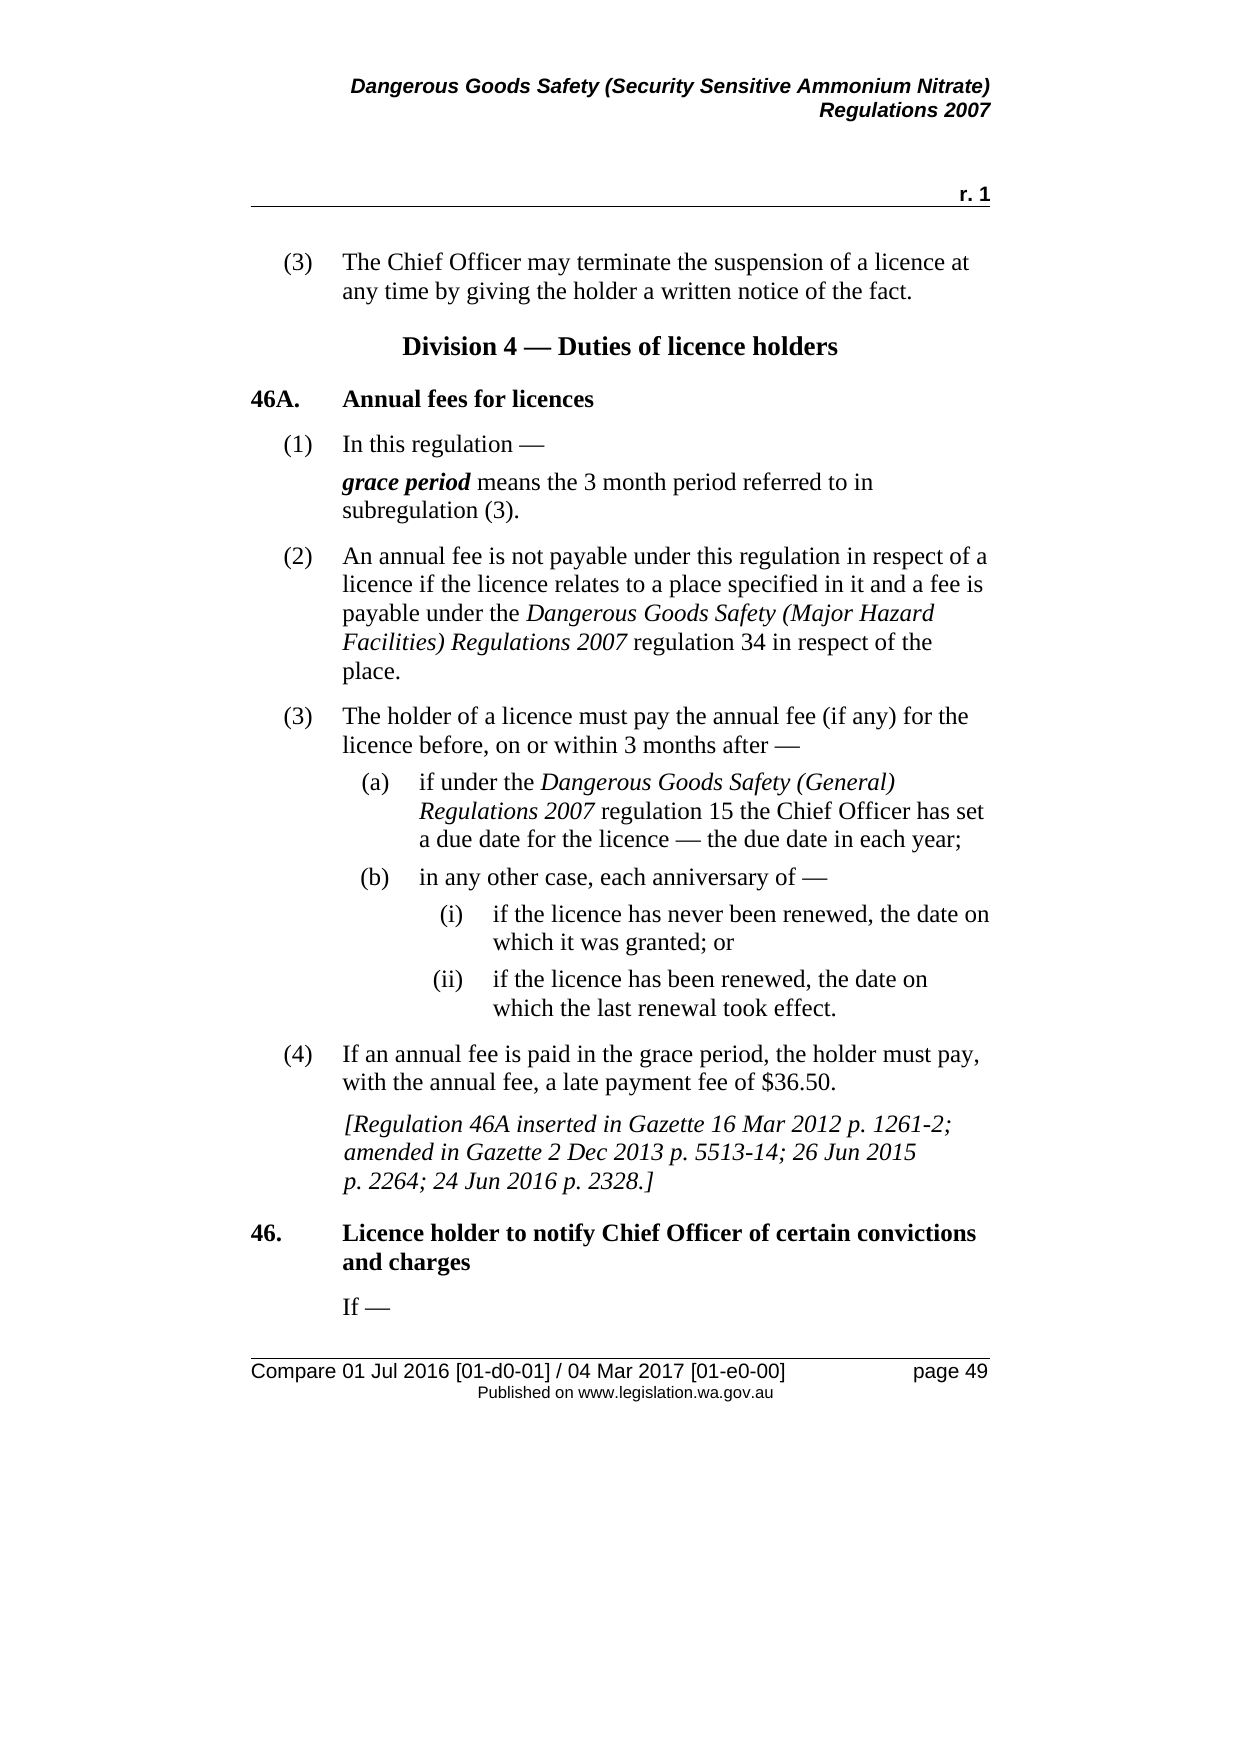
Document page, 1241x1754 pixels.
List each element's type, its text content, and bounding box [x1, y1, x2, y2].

text (4) If an annual fee is paid in the grace period, the holder must pay, with the annual fee, a late payment fee of $36.50. [251, 1039, 990, 1096]
text (i) if the licence has never been renewed, the date on which it was granted; or [251, 899, 990, 956]
text (a) if under the Dangerous Goods Safety (General) Regulations 2007 regulation 15 the Chief Officer has set a due date for the licence — the due date in each year; [251, 767, 990, 853]
text (b) in any other case, each anniversary of — [251, 862, 990, 890]
text (ii) if the licence has been renewed, the date on which the last renewal took effect. [251, 964, 990, 1022]
text (1) In this regulation — [251, 429, 990, 458]
subtitle 46. Licence holder to notify Chief Officer of certain convictions and charges [251, 1218, 990, 1275]
subtitle Division 4 — Duties of licence holders [251, 330, 990, 361]
subtitle 46A. Annual fees for licences [251, 384, 990, 413]
text grace period means the 3 month period referred to in subregulation (3). [251, 467, 990, 524]
text (3) The Chief Officer may terminate the suspension of a licence at any time by giving the holder a written notice of the fact. [251, 247, 990, 305]
text [Regulation 46A inserted in Gazette 16 Mar 2012 p. 1261-2; amended in Gazette 2 Dec 2013 p. 5513-14; 26 Jun 2015 p. 2264; 24 Jun 2016 p. 2328.] [251, 1109, 990, 1195]
text (2) An annual fee is not payable under this regulation in respect of a licence if the licence relates to a place specified in it and a fee is payable under the Dangerous Goods Safety (Major Hazard Facilities) Regulations 2007 regulation 34 in respect of the place. [251, 541, 990, 684]
text (3) The holder of a licence must pay the annual fee (if any) for the licence before, on or within 3 months after — [251, 701, 990, 759]
text If — [251, 1292, 990, 1321]
